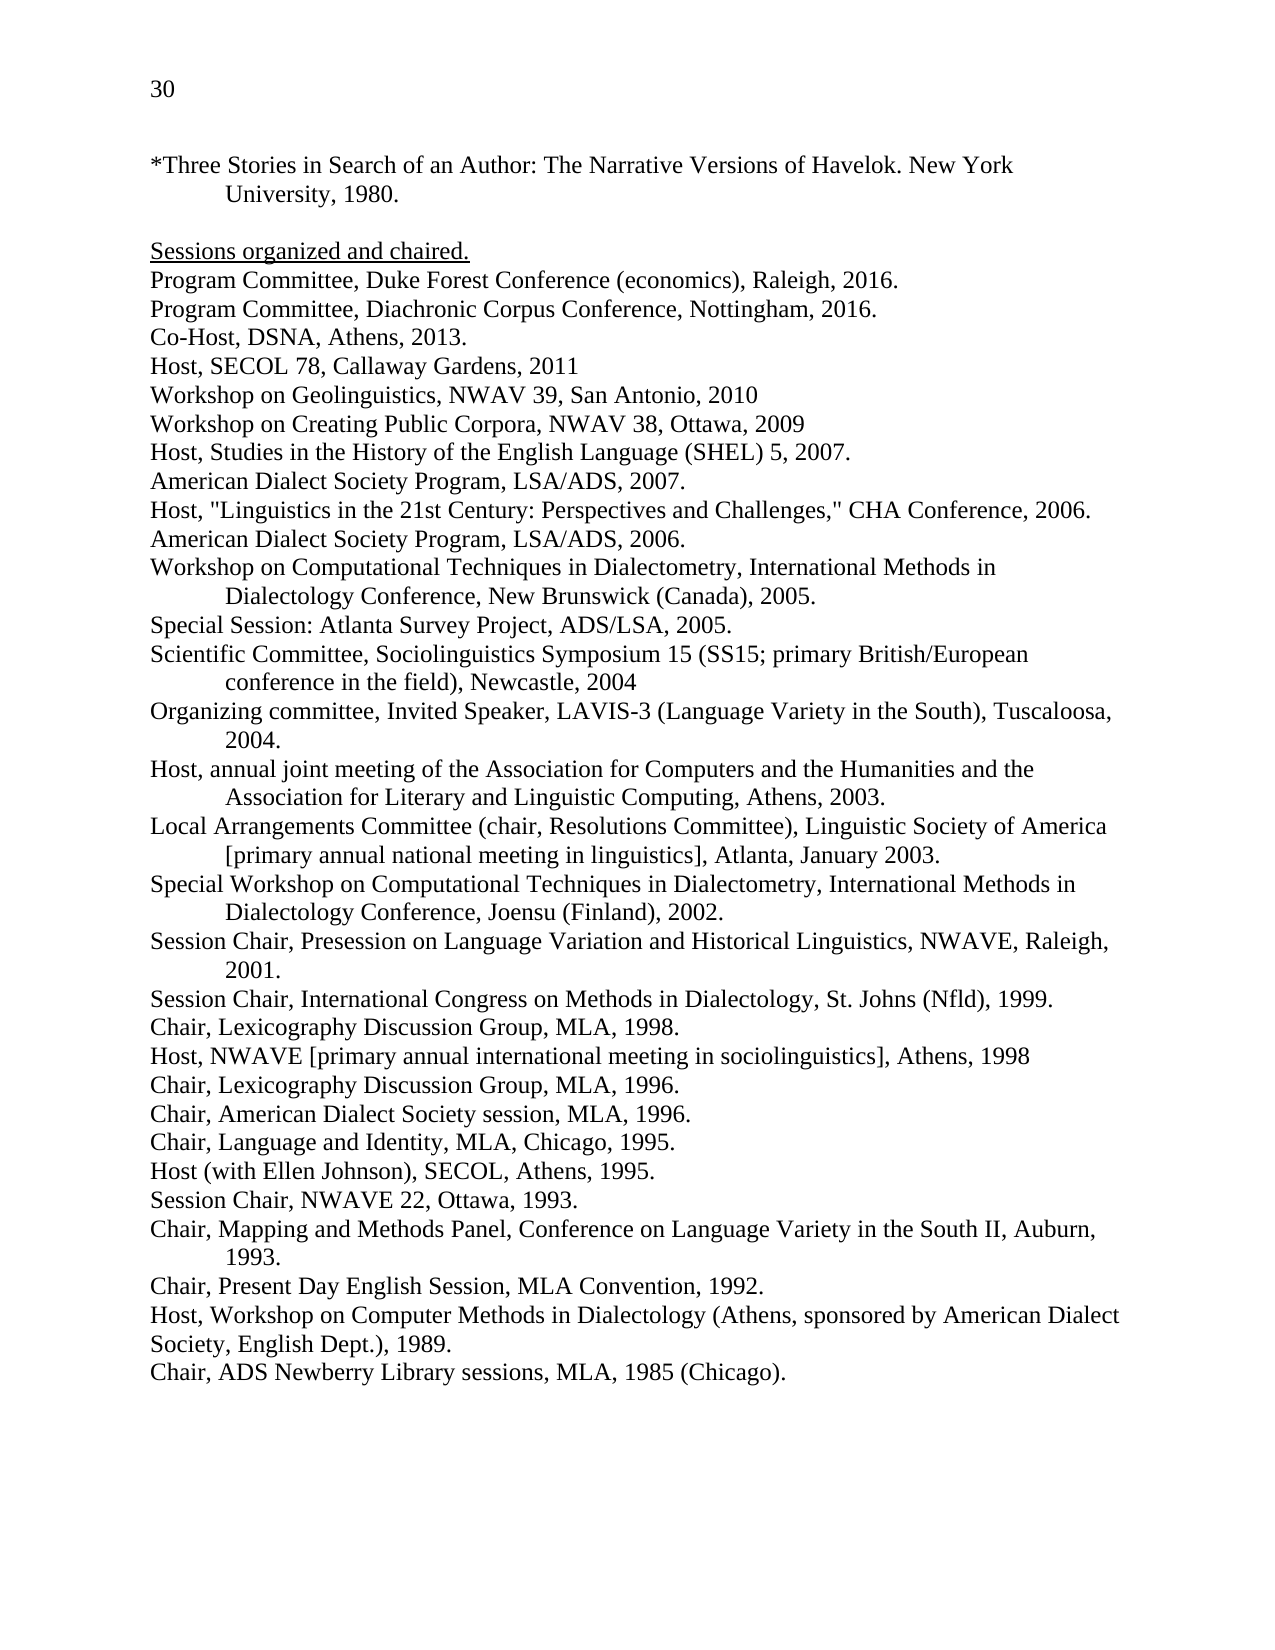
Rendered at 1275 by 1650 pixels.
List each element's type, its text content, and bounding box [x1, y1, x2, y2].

text Host (with Ellen Johnson), SECOL, , 1995. [150, 1156, 1125, 1185]
text Host, "Linguistics in the 21st Century: Perspectives and Challenges," CHA Conference, 2006. [150, 495, 1125, 524]
text Program Committee, Diachronic Corpus Conference, Nottingham, 2016. [150, 294, 1125, 322]
text Special Session: Survey Project, ADS/LSA, 2005. [150, 610, 1125, 639]
text Program Committee, Duke Forest Conference (economics), Raleigh, 2016. [150, 265, 1125, 294]
text Workshop on Geolinguistics, NWAV 39, San Antonio, 2010 [150, 380, 1125, 409]
text Co-Host, DSNA, Athens, 2013. [150, 322, 1125, 351]
text Session Chair, NWAVE 22, , 1993. [150, 1185, 1125, 1214]
text Chair, Lexicography Discussion Group, MLA, 1996. [150, 1070, 1125, 1099]
text Scientific Committee, Sociolinguistics Symposium 15 (SS15; primary British/European conference in the field), , 2004 [150, 639, 1125, 696]
text Chair, Present Day English Session, MLA Convention, 1992. [150, 1271, 1125, 1300]
text Workshop on Creating Public Corpora, NWAV 38, , 2009 [150, 409, 1125, 437]
text *Three Stories in Search of an Author: The Narrative Versions of Havelok. University, 1980. [150, 150, 1125, 207]
text Local Arrangements Committee (chair, Resolutions Committee), Linguistic Society of America [primary annual national meeting in linguistics], , January 2003. [150, 811, 1125, 869]
text American Dialect Society Program, LSA/ADS, 2006. [150, 524, 1125, 552]
text Host, Studies in the History of the English Language (SHEL) 5, 2007. [150, 437, 1125, 466]
text Host, annual joint meeting of the Association for Computers and the Humanities and the Association for Literary and Linguistic Computing, , 2003. [150, 754, 1125, 811]
text Workshop on Computational Techniques in Dialectometry, International Methods in Dialectology Conference, (), 2005. [150, 552, 1125, 610]
text Host, Workshop on Computer Methods in Dialectology (, sponsored by American Dialect Society, English Dept.), 1989. [150, 1300, 1125, 1357]
text Session Chair, Presession on Language Variation and Historical Linguistics, NWAVE, , 2001. [150, 926, 1125, 984]
text Host, SECOL 78, Callaway Gardens, 2011 [150, 351, 1125, 380]
text American Dialect Society Program, LSA/ADS, 2007. [150, 466, 1125, 495]
text Special Workshop on Computational Techniques in Dialectometry, International Methods in Dialectology Conference, Joensu (), 2002. [150, 869, 1125, 926]
text Chair, Lexicography Discussion Group, MLA, 1998. [150, 1012, 1125, 1041]
text Sessions organized and chaired. [150, 236, 1125, 265]
text Organizing committee, Invited Speaker, LAVIS-3 (Language Variety in the South), , 2004. [150, 696, 1125, 754]
text Session Chair, International Congress on Methods in Dialectology, (Nfld), 1999. [150, 984, 1125, 1012]
text Host, NWAVE [primary annual international meeting in sociolinguistics], , 1998 [150, 1041, 1125, 1070]
text Chair, American Dialect Society session, MLA, 1996. [150, 1099, 1125, 1127]
text Chair, Language and Identity, MLA, , 1995. [150, 1127, 1125, 1156]
text Chair, ADS Newberry Library sessions, MLA, 1985 (). [150, 1357, 1125, 1386]
text Chair, Mapping and Methods Panel, Conference on Language Variety in the South II, , 1993. [150, 1214, 1125, 1271]
